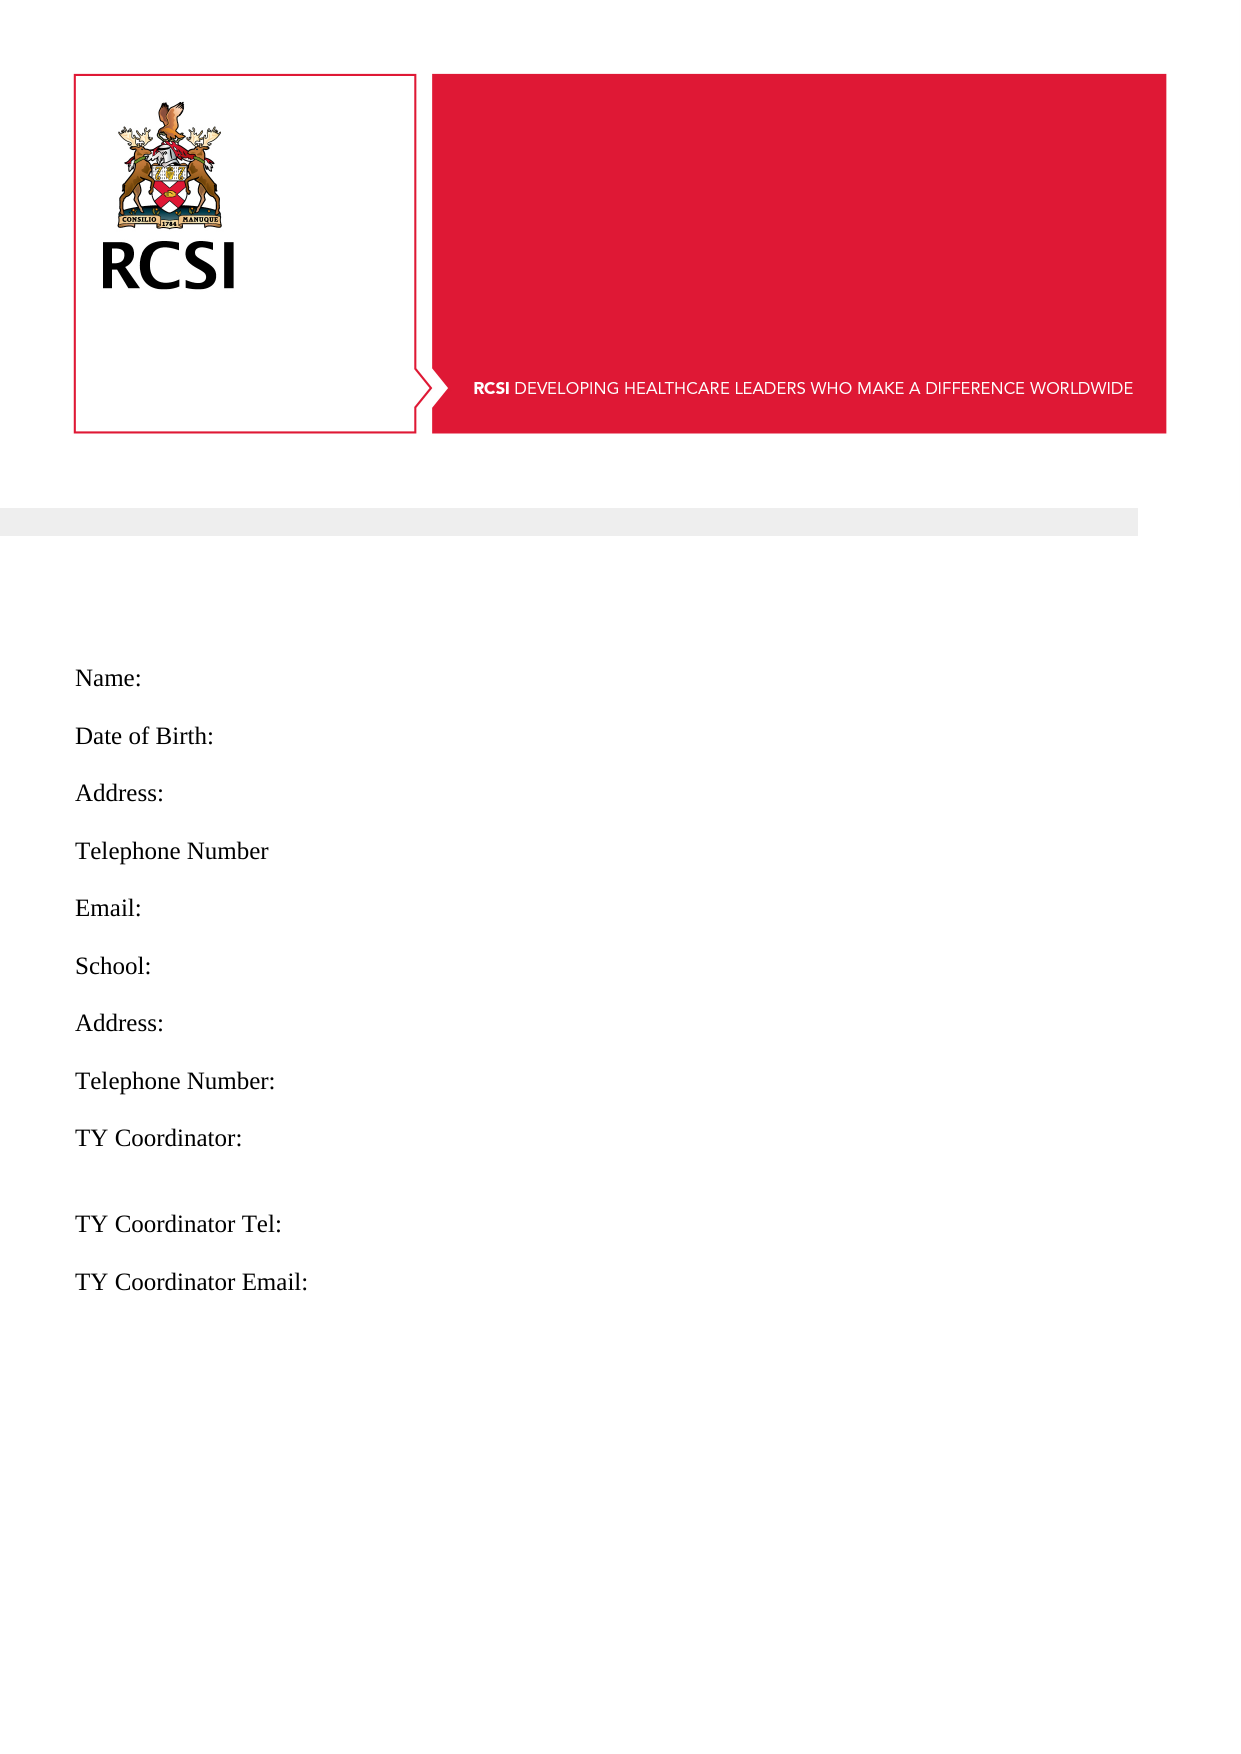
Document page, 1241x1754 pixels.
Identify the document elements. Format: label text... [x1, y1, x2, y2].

text Address: [0, 1008, 1138, 1037]
text Telephone Number: [0, 1066, 1138, 1094]
text TY Coordinator Tel: [0, 1209, 1138, 1238]
text Address: [0, 778, 1138, 807]
text Date of Birth: [0, 721, 1138, 749]
text Email: [0, 893, 1138, 922]
text TY Coordinator Email: [0, 1267, 1138, 1296]
text Name: [0, 663, 1138, 692]
text TY Coordinator: [0, 1123, 1138, 1152]
text School: [0, 951, 1138, 979]
picture [0, 0, 1240, 508]
text Telephone Number [0, 836, 1138, 864]
